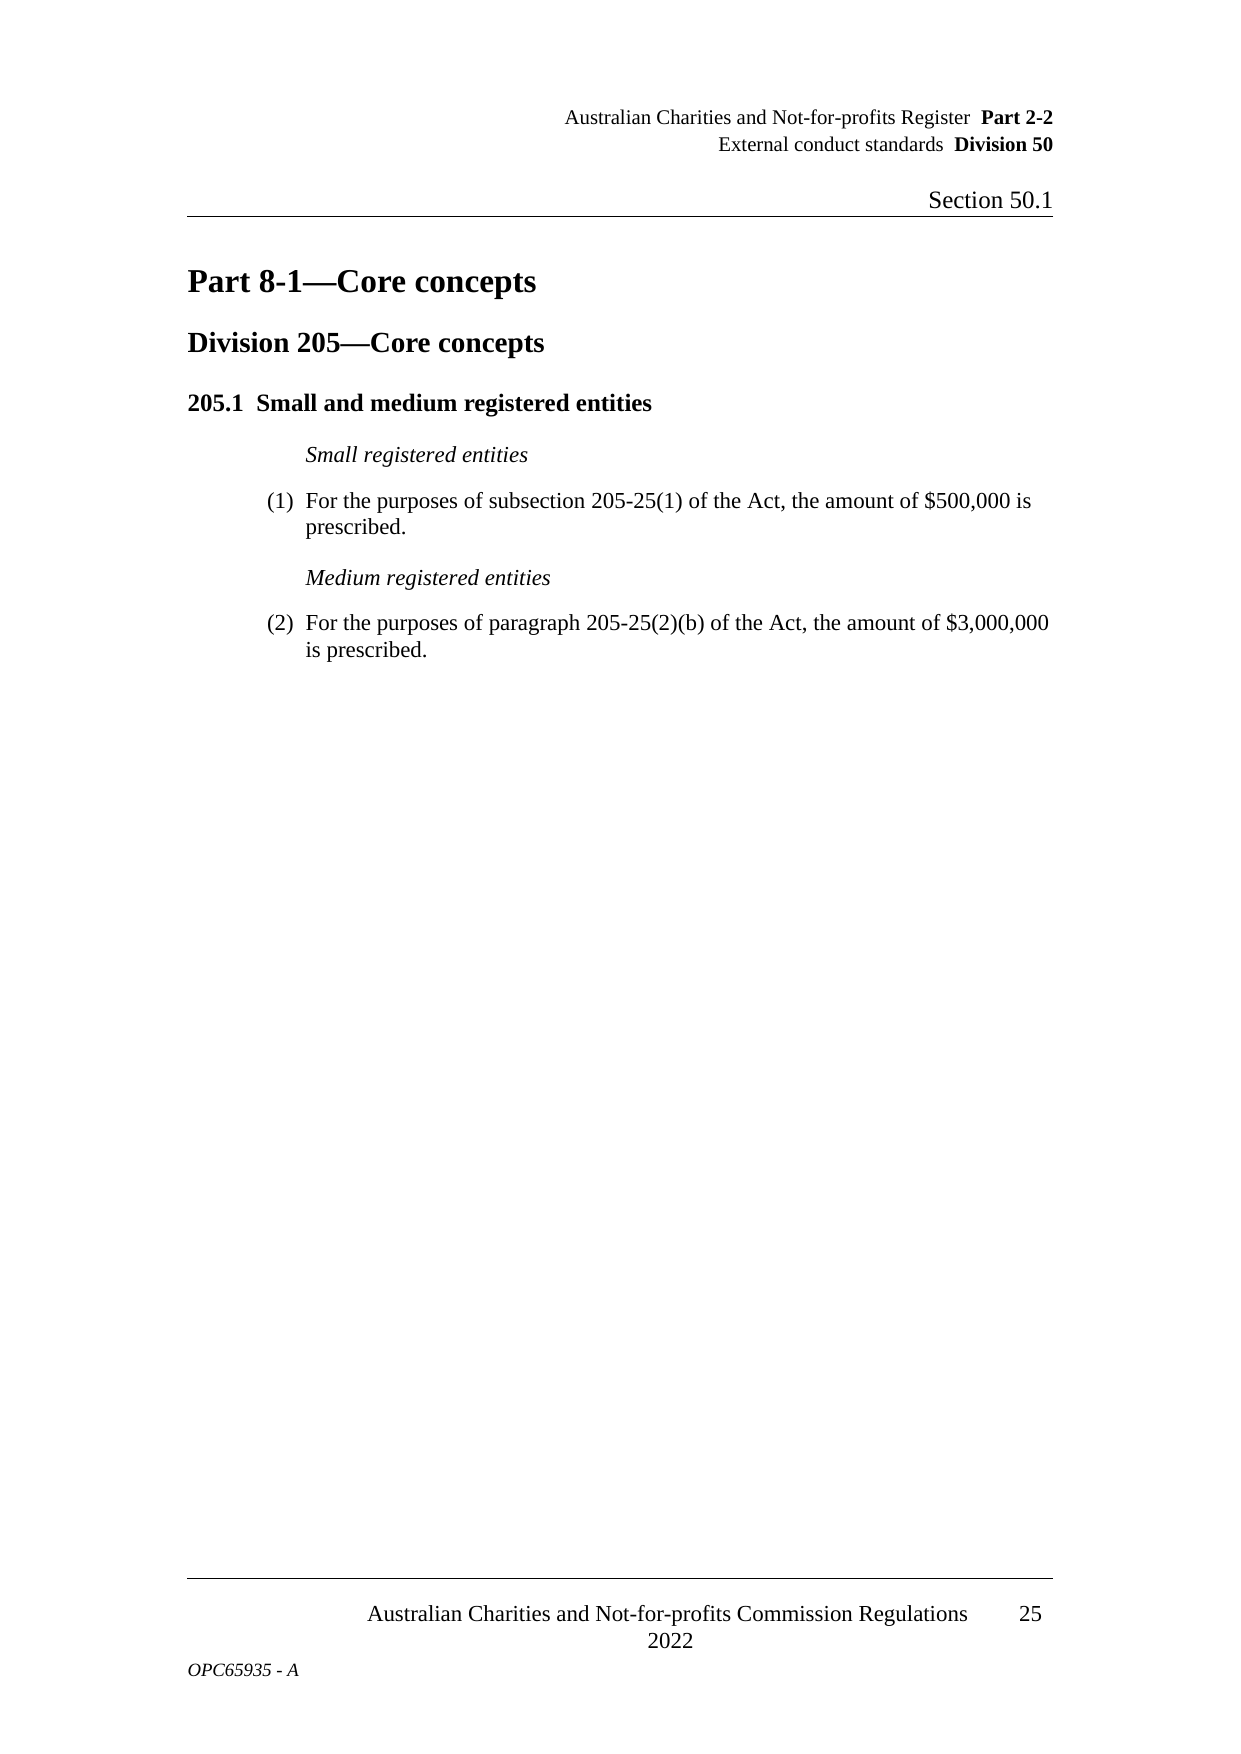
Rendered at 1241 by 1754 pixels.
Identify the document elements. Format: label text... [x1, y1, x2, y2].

text 205.1 Small and medium registered entities [187, 388, 1053, 417]
text Medium registered entities [305, 564, 1053, 591]
text Part 8-1—Core concepts [187, 262, 1053, 300]
text (2) For the purposes of paragraph 205-25(2)(b) of the Act, the amount of $3,000,000 is prescribed. [187, 609, 1053, 662]
text Small registered entities [305, 442, 1053, 468]
text Division 205—Core concepts [187, 325, 1053, 359]
text (1) For the purposes of subsection 205-25(1) of the Act, the amount of $500,000 is prescribed. [187, 487, 1053, 539]
